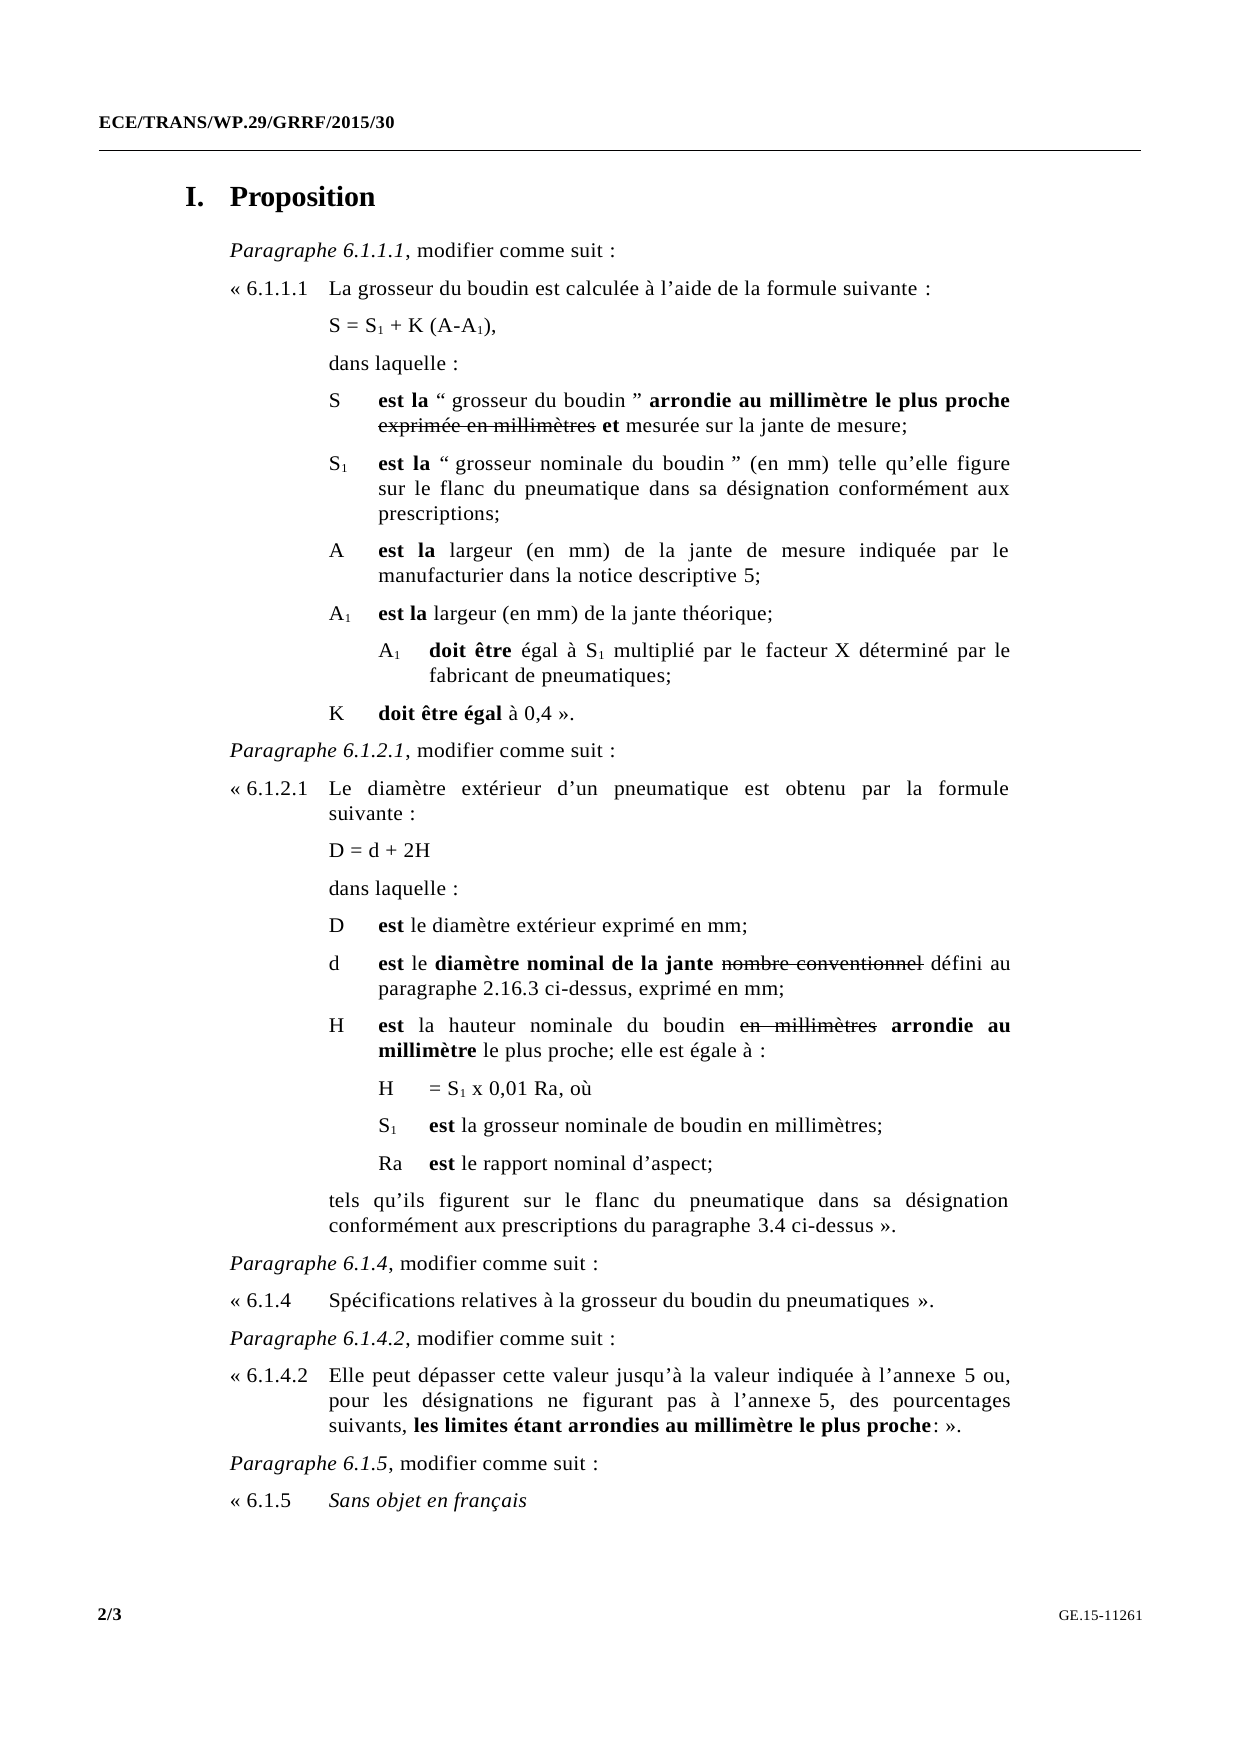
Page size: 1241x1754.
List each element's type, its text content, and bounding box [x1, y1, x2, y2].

text Paragraphe 6.1.1.1, modifier comme suit : [229, 238, 1011, 263]
text D est le diamètre extérieur exprimé en mm; [229, 913, 1011, 938]
text Paragraphe 6.1.5, modifier comme suit : [229, 1450, 1011, 1475]
text « 6.1.1.1 La grosseur du boudin est calculée à l’aide de la formule suivante : [229, 275, 1011, 300]
text I. Proposition [97, 181, 1011, 213]
text « 6.1.4 Spécifications relatives à la grosseur du boudin du pneumatiques ». [229, 1288, 1011, 1313]
text « 6.1.4.2 Elle peut dépasser cette valeur jusqu’à la valeur indiquée à l’annexe 5 ou, pour les désignations ne figurant pas à l’annexe 5, des pourcentages suivants, les limites étant arrondies au millimètre le plus proche: ». [229, 1363, 1011, 1438]
text tels qu’ils figurent sur le flanc du pneumatique dans sa désignation conformément aux prescriptions du paragraphe 3.4 ci-dessus ». [328, 1188, 1011, 1238]
text H est la hauteur nominale du boudin en millimètres arrondie au millimètre le plus proche; elle est égale à : [229, 1013, 1011, 1063]
text dans laquelle : [229, 350, 1011, 375]
text D = d + 2H [229, 838, 1011, 863]
text Ra est le rapport nominal d’aspect; [229, 1150, 1011, 1175]
text H = S1 x 0,01 Ra, où [229, 1075, 1011, 1100]
text Paragraphe 6.1.4, modifier comme suit : [229, 1250, 1011, 1275]
text A est la largeur (en mm) de la jante de mesure indiquée par le manufacturier dans la notice descriptive 5; [229, 538, 1011, 588]
text d est le diamètre nominal de la jante nombre conventionnel défini au paragraphe 2.16.3 ci-dessus, exprimé en mm; [229, 950, 1011, 1000]
text Paragraphe 6.1.4.2, modifier comme suit : [229, 1325, 1011, 1350]
text « 6.1.2.1 Le diamètre extérieur d’un pneumatique est obtenu par la formule suivante : [229, 775, 1011, 825]
text A1 doit être égal à S1 multiplié par le facteur X déterminé par le fabricant de pneumatiques; [229, 638, 1011, 688]
text dans laquelle : [229, 875, 1011, 900]
text Paragraphe 6.1.2.1, modifier comme suit : [229, 738, 1011, 763]
text S est la “ grosseur du boudin ” arrondie au millimètre le plus proche exprimée en millimètres et mesurée sur la jante de mesure; [229, 388, 1011, 438]
text K doit être égal à 0,4 ». [328, 700, 1011, 725]
text A1 est la largeur (en mm) de la jante théorique; [229, 600, 1011, 625]
text S = S1 + K (A-A1), [229, 313, 1011, 338]
text S1 est la “ grosseur nominale du boudin ” (en mm) telle qu’elle figure sur le flanc du pneumatique dans sa désignation conformément aux prescriptions; [229, 450, 1011, 525]
text S1 est la grosseur nominale de boudin en millimètres; [229, 1113, 1011, 1138]
text « 6.1.5 Sans objet en français [229, 1488, 1011, 1513]
